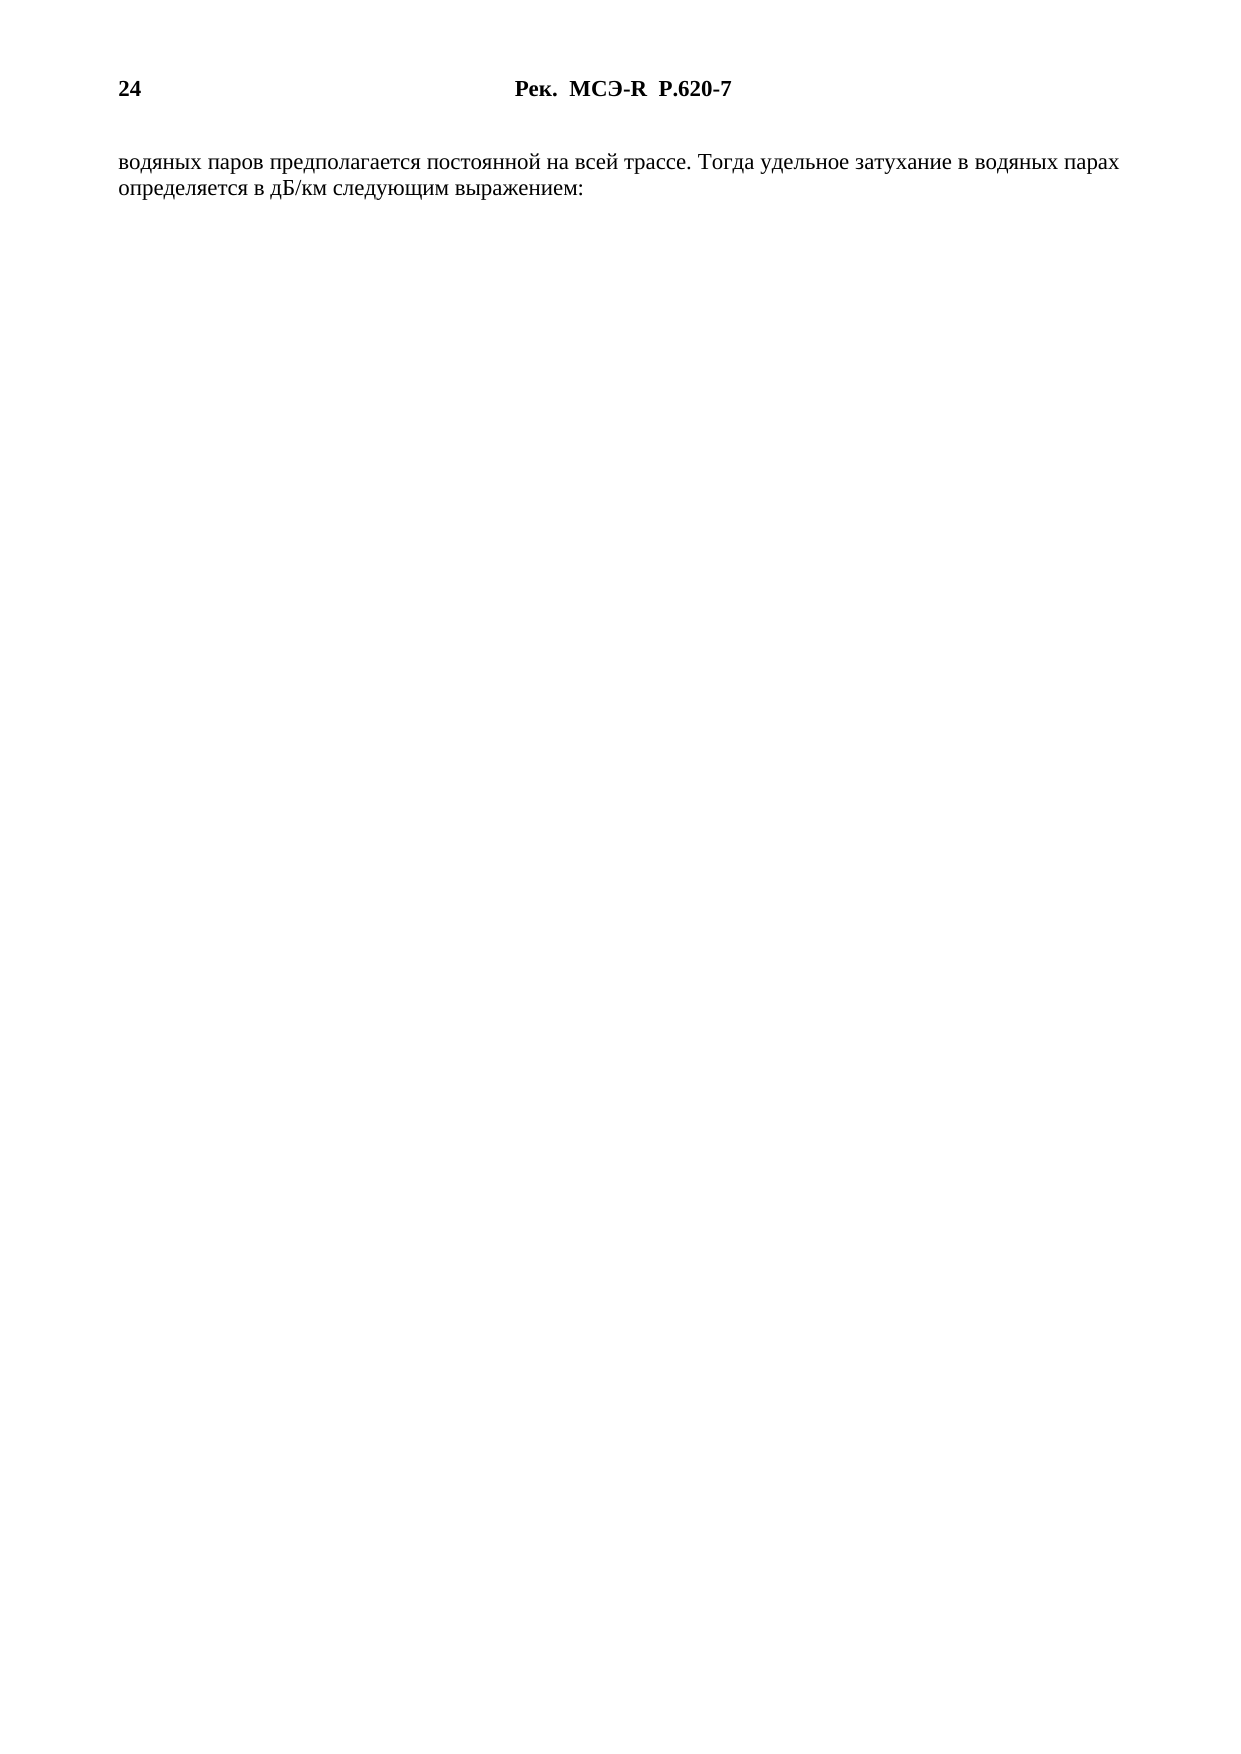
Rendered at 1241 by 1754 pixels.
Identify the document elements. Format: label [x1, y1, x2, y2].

text [118, 148, 1122, 200]
